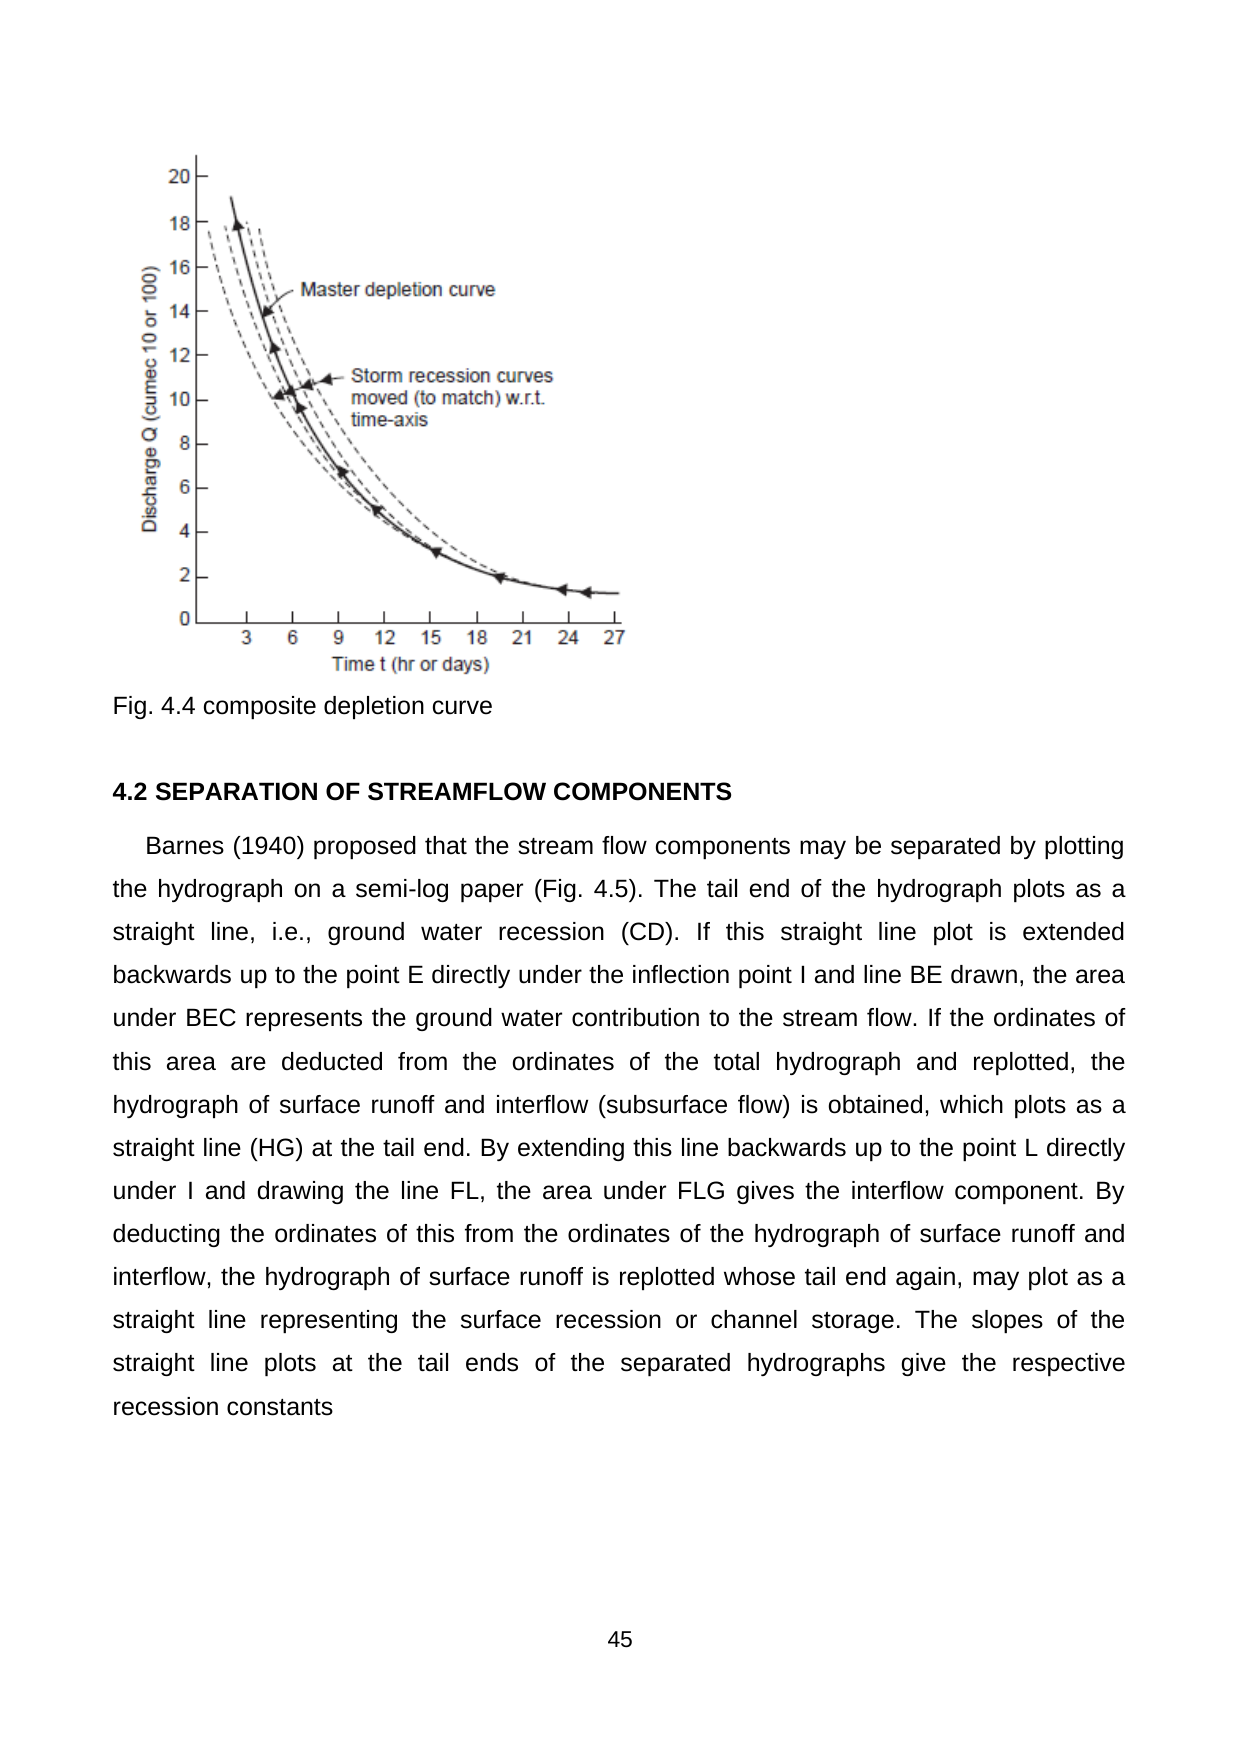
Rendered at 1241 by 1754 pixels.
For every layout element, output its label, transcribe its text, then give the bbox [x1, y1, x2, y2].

text Barnes (1940) proposed that the stream flow components may be separated by plotting the hydrograph on a semi-log paper (Fig. 4.5). The tail end of the hydrograph plots as a straight line, i.e., ground water recession (CD). If this straight line plot is extended backwards up to the point E directly under the inflection point I and line BE drawn, the area under BEC represents the ground water contribution to the stream flow. If the ordinates of this area are deducted from the ordinates of the total hydrograph and replotted, the hydrograph of surface runoff and interflow (subsurface flow) is obtained, which plots as a straight line (HG) at the tail end. By extending this line backwards up to the point L directly under I and drawing the line FL, the area under FLG gives the interflow component. By deducting the ordinates of this from the ordinates of the hydrograph of surface runoff and interflow, the hydrograph of surface runoff is replotted whose tail end again, may plot as a straight line representing the surface recession or channel storage. The slopes of the straight line plots at the tail ends of the separated hydrographs give the respective recession constants [112, 831, 1128, 1420]
list SEPARATION OF STREAMFLOW COMPONENTS [112, 777, 1128, 806]
text Fig. 4.4 composite depletion curve [112, 691, 1128, 719]
